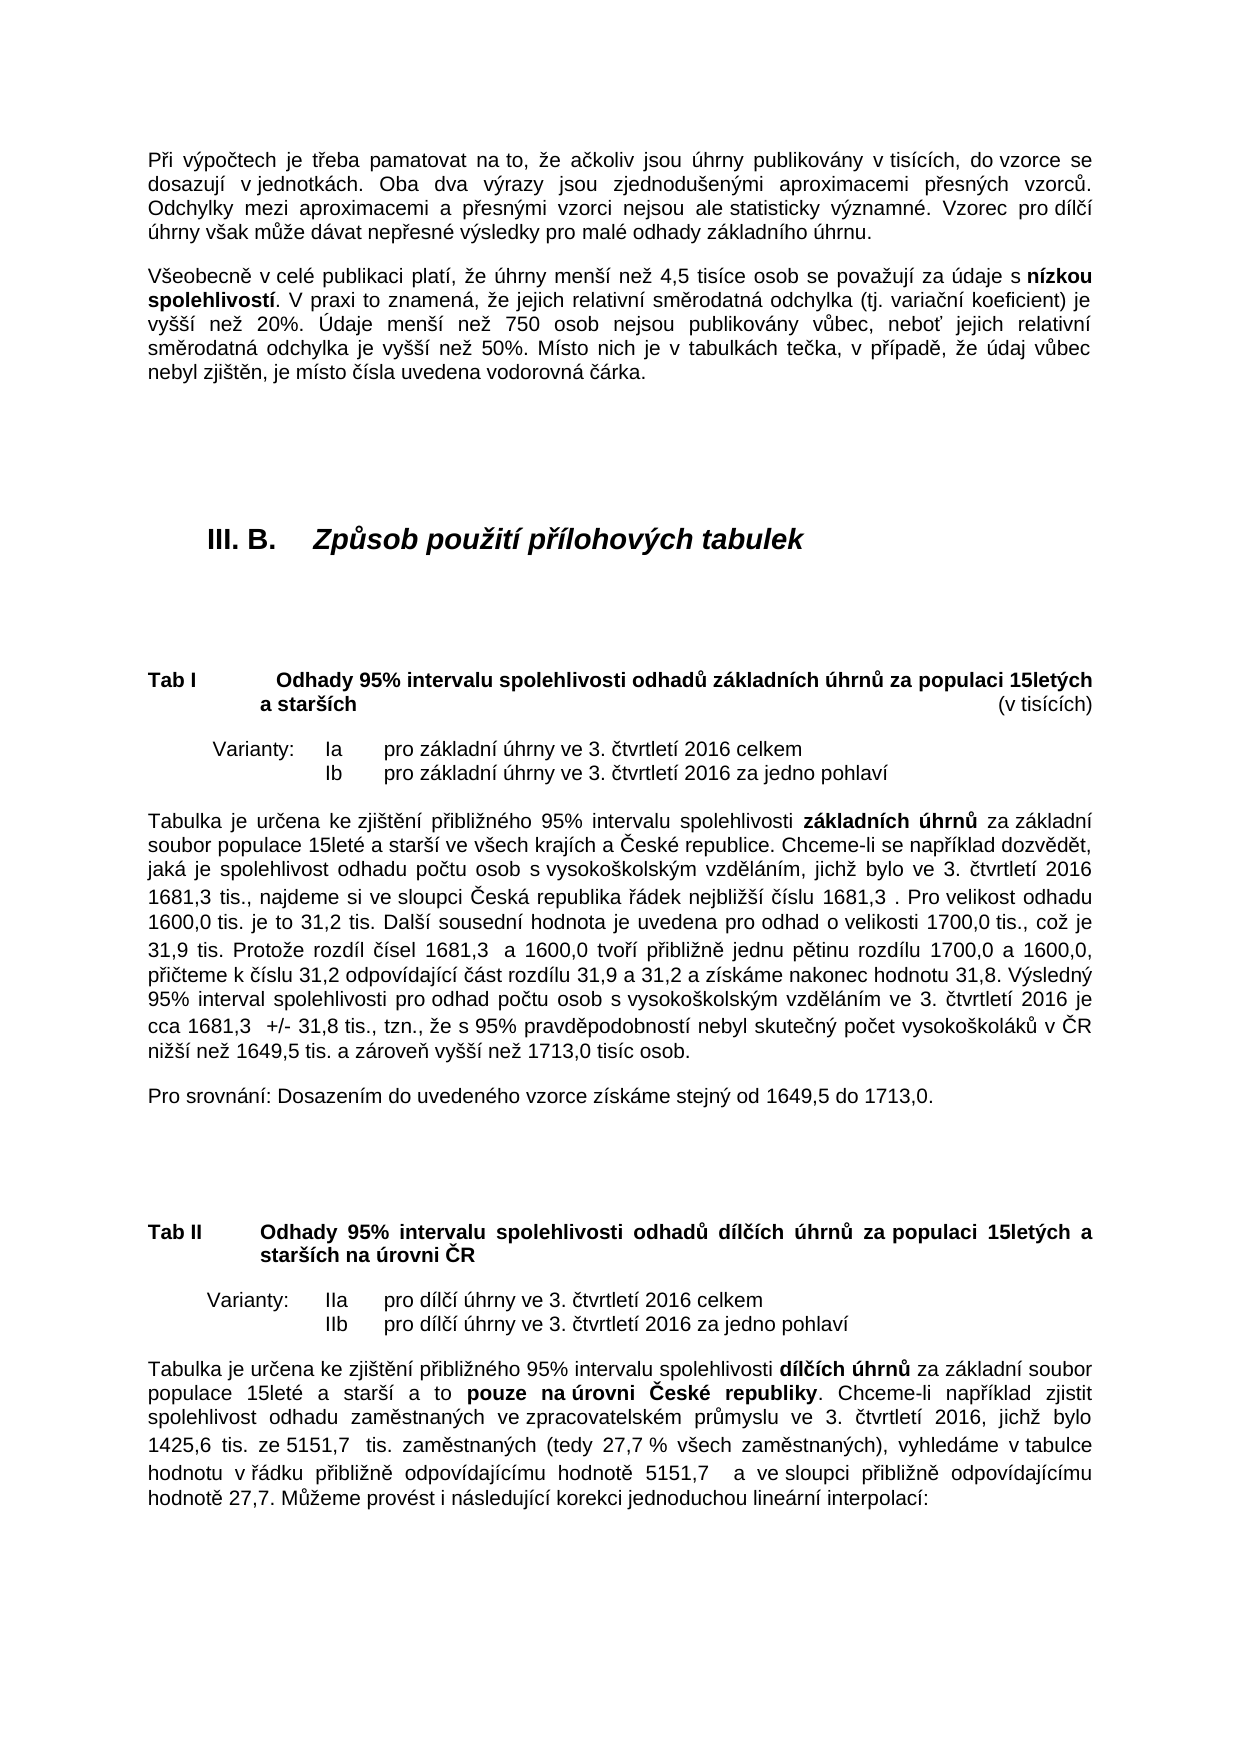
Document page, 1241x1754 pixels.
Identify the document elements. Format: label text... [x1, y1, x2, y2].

text IIb pro dílčí úhrny ve 3. čtvrtletí 2016 za jedno pohlaví [148, 1312, 1092, 1336]
text Ib pro základní úhrny ve 3. čtvrtletí 2016 za jedno pohlaví [148, 760, 1092, 784]
text Varianty: Ia pro základní úhrny ve 3. čtvrtletí 2016 celkem [148, 736, 1092, 760]
text Při výpočtech je třeba pamatovat na to, že ačkoliv jsou úhrny publikovány v tisících, do vzorce se dosazují v jednotkách. Oba dva výrazy jsou zjednodušenými aproximacemi přesných vzorců. Odchylky mezi aproximacemi a přesnými vzorci nejsou ale statisticky významné. Vzorec pro dílčí úhrny však může dávat nepřesné výsledky pro malé odhady základního úhrnu. [148, 148, 1092, 243]
text Tabulka je určena ke zjištění přibližného 95% intervalu spolehlivosti dílčích úhrnů za základní soubor populace 15leté a starší a to pouze na úrovni České republiky. Chceme-li například zjistit spolehlivost odhadu zaměstnaných ve zpracovatelském průmyslu ve 3. čtvrtletí 2016, jichž bylo 1425,6 tis. ze 5151,7 tis. zaměstnaných (tedy 27,7 % všech zaměstnaných), vyhledáme v tabulce hodnotu v řádku přibližně odpovídajícímu hodnotě 5151,7 a ve sloupci přibližně odpovídajícímu hodnotě 27,7. Můžeme provést i následující korekci jednoduchou lineární interpolací: [148, 1357, 1092, 1510]
text Varianty: IIa pro dílčí úhrny ve 3. čtvrtletí 2016 celkem [148, 1288, 1092, 1312]
text Tab II Odhady 95% intervalu spolehlivosti odhadů dílčích úhrnů za populaci 15letých a starších na úrovni ČR [148, 1221, 1092, 1267]
subtitle Způsob použití přílohových tabulek [207, 522, 1092, 555]
text Všeobecně v celé publikaci platí, že úhrny menší než 4,5 tisíce osob se považují za údaje s nízkou spolehlivostí. V praxi to znamená, že jejich relativní směrodatná odchylka (tj. variační koeficient) je vyšší než 20%. Údaje menší než 750 osob nejsou publikovány vůbec, neboť jejich relativní směrodatná odchylka je vyšší než 50%. Místo nich je v tabulkách tečka, v případě, že údaj vůbec nebyl zjištěn, je místo čísla uvedena vodorovná čárka. [148, 264, 1092, 384]
text Tabulka je určena ke zjištění přibližného 95% intervalu spolehlivosti základních úhrnů za základní soubor populace 15leté a starší ve všech krajích a České republice. Chceme-li se například dozvědět, jaká je spolehlivost odhadu počtu osob s vysokoškolským vzděláním, jichž bylo ve 3. čtvrtletí 2016 1681,3 tis., najdeme si ve sloupci Česká republika řádek nejbližší číslu 1681,3 . Pro velikost odhadu 1600,0 tis. je to 31,2 tis. Další sousední hodnota je uvedena pro odhad o velikosti 1700,0 tis., což je 31,9 tis. Protože rozdíl čísel 1681,3 a 1600,0 tvoří přibližně jednu pětinu rozdílu 1700,0 a 1600,0, přičteme k číslu 31,2 odpovídající část rozdílu 31,9 a 31,2 a získáme nakonec hodnotu 31,8. Výsledný 95% interval spolehlivosti pro odhad počtu osob s vysokoškolským vzděláním ve 3. čtvrtletí 2016 je cca 1681,3 +/- 31,8 tis., tzn., že s 95% pravděpodobností nebyl skutečný počet vysokoškoláků v ČR nižší než 1649,5 tis. a zároveň vyšší než 1713,0 tisíc osob. [148, 809, 1092, 1063]
text Tab I Odhady 95% intervalu spolehlivosti odhadů základních úhrnů za populaci 15letých a starších (v tisících) [148, 668, 1092, 716]
text Pro srovnání: Dosazením do uvedeného vzorce získáme stejný od 1649,5 do 1713,0. [148, 1084, 1092, 1108]
